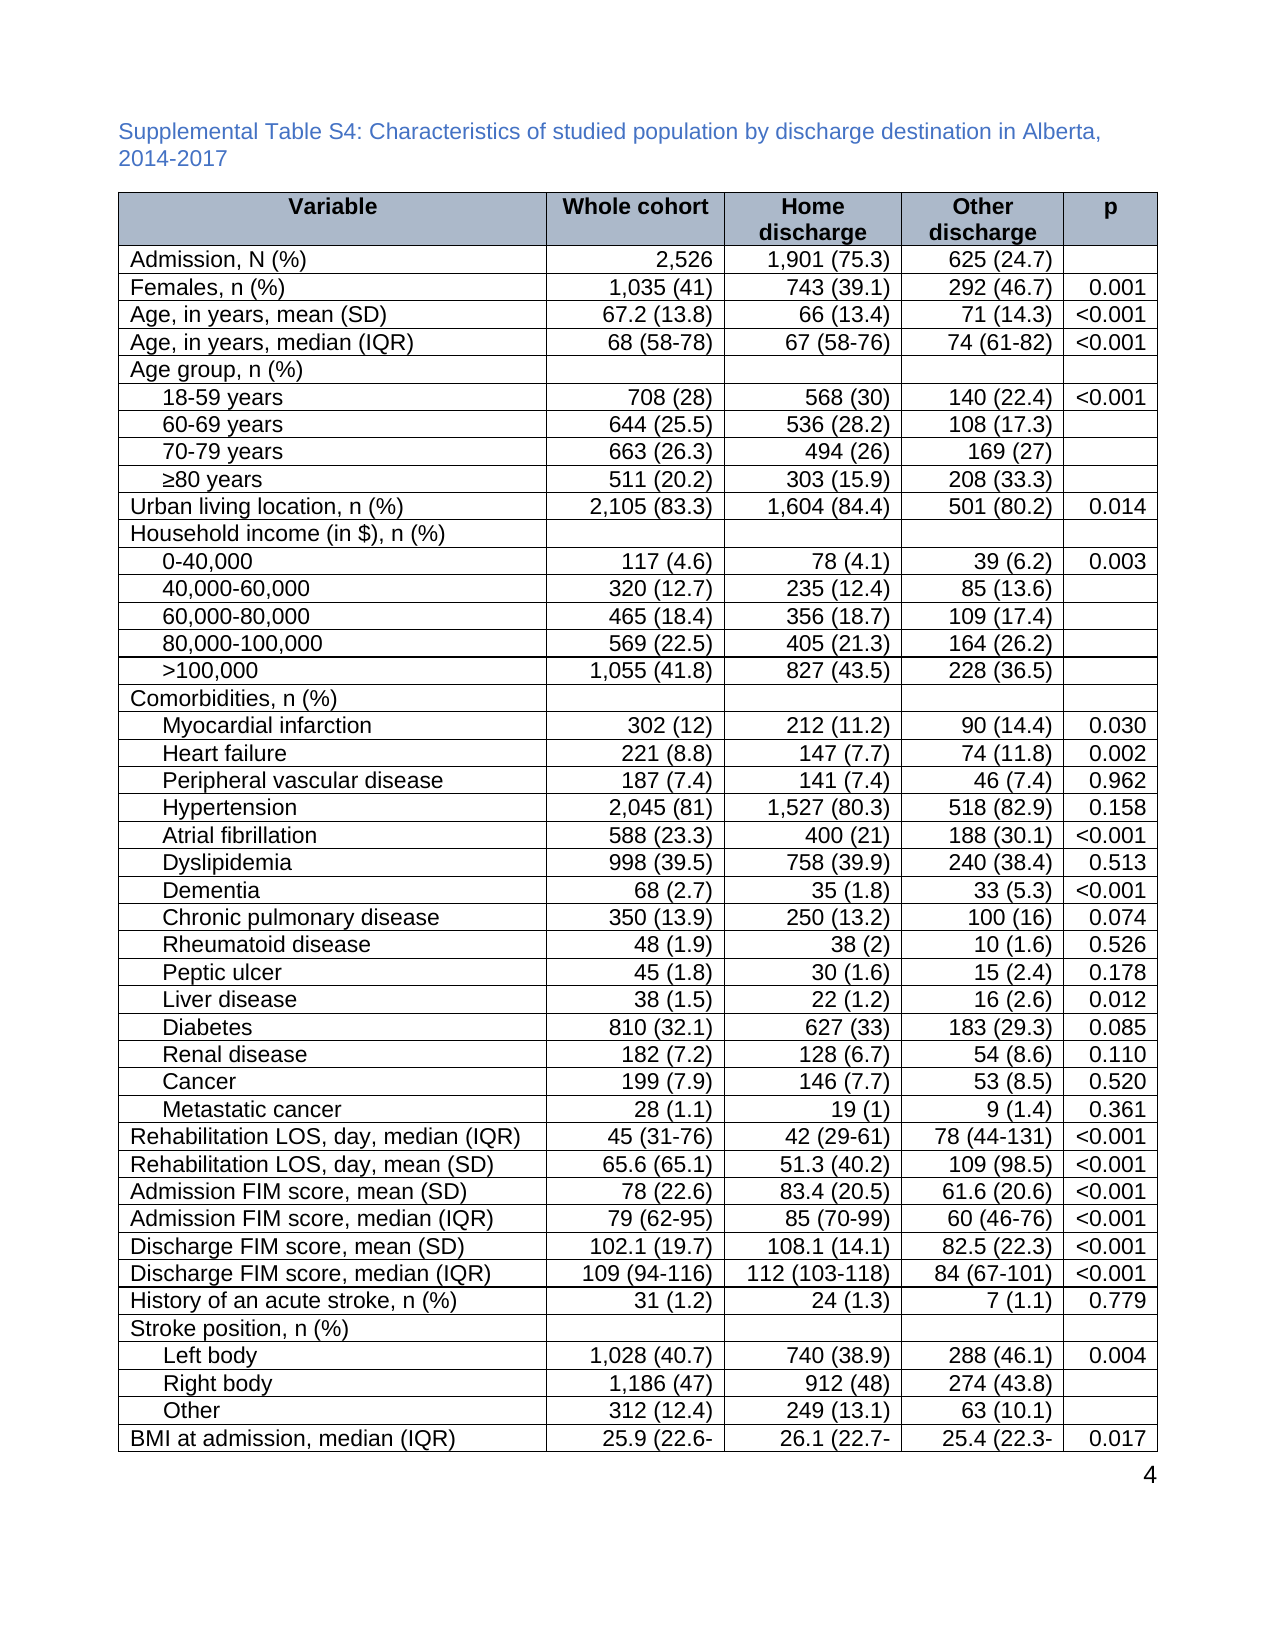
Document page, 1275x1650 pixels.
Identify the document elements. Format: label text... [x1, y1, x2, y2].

table_cell 83.4 (20.5) [725, 1178, 901, 1204]
table_cell 67.2 (13.8) [547, 301, 724, 328]
table_cell 45 (1.8) [547, 959, 724, 985]
table_header Whole cohort [547, 193, 724, 245]
text Supplemental Table S4: Characteristics of studied population by discharge destination in Alberta, 2014-2017 [118, 118, 1157, 171]
table_cell 494 (26) [725, 438, 901, 464]
table_cell 288 (46.1) [902, 1342, 1063, 1369]
table_cell 208 (33.3) [902, 466, 1063, 492]
table_cell [1064, 246, 1157, 273]
table_cell 511 (20.2) [547, 466, 724, 492]
table_cell [1064, 575, 1157, 602]
table_cell 0.012 [1064, 986, 1157, 1012]
table_cell 31 (1.2) [547, 1288, 724, 1314]
table_cell Peripheral vascular disease [119, 767, 546, 793]
table_cell 182 (7.2) [547, 1041, 724, 1067]
table_cell <0.001 [1064, 1205, 1157, 1232]
table_cell 0.526 [1064, 931, 1157, 958]
table_cell 7 (1.1) [902, 1288, 1063, 1314]
table_cell 0.014 [1064, 493, 1157, 519]
table_cell 1,035 (41) [547, 274, 724, 300]
table_cell 1,028 (40.7) [547, 1342, 724, 1369]
table_cell [1064, 658, 1157, 684]
table_cell Diabetes [119, 1014, 546, 1040]
table_cell 70-79 years [119, 438, 546, 464]
table_cell [725, 1315, 901, 1341]
table_cell Dyslipidemia [119, 849, 546, 876]
table_cell 33 (5.3) [902, 877, 1063, 903]
table_cell 644 (25.5) [547, 411, 724, 437]
table_cell 9 (1.4) [902, 1096, 1063, 1122]
table_cell Urban living location, n (%) [119, 493, 546, 519]
table_cell 627 (33) [725, 1014, 901, 1040]
table_cell 465 (18.4) [547, 603, 724, 629]
table_cell [725, 685, 901, 711]
table_cell 78 (4.1) [725, 548, 901, 574]
table_cell 18-59 years [119, 384, 546, 410]
table_cell 60,000-80,000 [119, 603, 546, 629]
table_cell 60-69 years [119, 411, 546, 437]
table_cell <0.001 [1064, 822, 1157, 848]
table_cell 240 (38.4) [902, 849, 1063, 876]
table_cell [1064, 520, 1157, 547]
table_cell 0.085 [1064, 1014, 1157, 1040]
table_cell 187 (7.4) [547, 767, 724, 793]
table_cell <0.001 [1064, 877, 1157, 903]
table_cell 0.110 [1064, 1041, 1157, 1067]
table_cell Age, in years, mean (SD) [119, 301, 546, 328]
table_cell 169 (27) [902, 438, 1063, 464]
table_cell Age, in years, median (IQR) [119, 329, 546, 355]
table_cell 0.074 [1064, 904, 1157, 930]
table_cell 40,000-60,000 [119, 575, 546, 602]
table_cell 0.001 [1064, 274, 1157, 300]
table_cell [547, 1315, 724, 1341]
table_cell <0.001 [1064, 301, 1157, 328]
table_cell 250 (13.2) [725, 904, 901, 930]
table_cell Females, n (%) [119, 274, 546, 300]
table_cell 109 (94-116) [547, 1260, 724, 1286]
table_cell 102.1 (19.7) [547, 1233, 724, 1259]
table_cell 758 (39.9) [725, 849, 901, 876]
table_cell 0.520 [1064, 1068, 1157, 1095]
table_cell >100,000 [119, 658, 546, 684]
table_cell 405 (21.3) [725, 630, 901, 656]
table_cell 108 (17.3) [902, 411, 1063, 437]
table_cell 536 (28.2) [725, 411, 901, 437]
table_cell 743 (39.1) [725, 274, 901, 300]
table_cell Myocardial infarction [119, 712, 546, 738]
table_cell 302 (12) [547, 712, 724, 738]
table_cell Heart failure [119, 740, 546, 766]
table_cell 100 (16) [902, 904, 1063, 930]
table_cell 0.513 [1064, 849, 1157, 876]
table_cell 51.3 (40.2) [725, 1151, 901, 1177]
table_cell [119, 1425, 546, 1451]
table_cell [1064, 411, 1157, 437]
table_cell Peptic ulcer [119, 959, 546, 985]
table_cell [1064, 356, 1157, 382]
table_cell 0.158 [1064, 794, 1157, 821]
table_cell [902, 356, 1063, 382]
table_cell 501 (80.2) [902, 493, 1063, 519]
table_cell [725, 520, 901, 547]
table_cell 63 (10.1) [902, 1397, 1063, 1423]
table_cell 35 (1.8) [725, 877, 901, 903]
table_cell 320 (12.7) [547, 575, 724, 602]
table_cell 146 (7.7) [725, 1068, 901, 1095]
table_cell 0.002 [1064, 740, 1157, 766]
table_cell 30 (1.6) [725, 959, 901, 985]
table_cell 19 (1) [725, 1096, 901, 1122]
table_cell 108.1 (14.1) [725, 1233, 901, 1259]
table_cell 303 (15.9) [725, 466, 901, 492]
table_cell <0.001 [1064, 329, 1157, 355]
table_cell Liver disease [119, 986, 546, 1012]
table_cell 68 (2.7) [547, 877, 724, 903]
table_cell Metastatic cancer [119, 1096, 546, 1122]
table_cell <0.001 [1064, 1178, 1157, 1204]
table_cell 569 (22.5) [547, 630, 724, 656]
table_cell [1064, 438, 1157, 464]
table_cell 22 (1.2) [725, 986, 901, 1012]
table_header Variable [119, 193, 546, 245]
table_cell [1064, 630, 1157, 656]
table_cell 54 (8.6) [902, 1041, 1063, 1067]
table_cell Renal disease [119, 1041, 546, 1067]
table_cell 312 (12.4) [547, 1397, 724, 1423]
table_cell 140 (22.4) [902, 384, 1063, 410]
table_cell [547, 685, 724, 711]
table_cell [547, 356, 724, 382]
table_cell 0.962 [1064, 767, 1157, 793]
table_cell 147 (7.7) [725, 740, 901, 766]
table_cell 74 (11.8) [902, 740, 1063, 766]
table_cell Chronic pulmonary disease [119, 904, 546, 930]
table_cell 60 (46-76) [902, 1205, 1063, 1232]
table_cell Household income (in $), n (%) [119, 520, 546, 547]
table_cell 65.6 (65.1) [547, 1151, 724, 1177]
table_cell 48 (1.9) [547, 931, 724, 958]
table_cell Admission FIM score, mean (SD) [119, 1178, 546, 1204]
table_cell 0.004 [1064, 1342, 1157, 1369]
table_cell 15 (2.4) [902, 959, 1063, 985]
table_cell 42 (29-61) [725, 1123, 901, 1149]
table_cell 85 (13.6) [902, 575, 1063, 602]
table_cell 164 (26.2) [902, 630, 1063, 656]
table_cell 0-40,000 [119, 548, 546, 574]
table_cell Admission, N (%) [119, 246, 546, 273]
table_cell Rheumatoid disease [119, 931, 546, 958]
table_cell [902, 520, 1063, 547]
table_cell 112 (103-118) [725, 1260, 901, 1286]
table_cell 708 (28) [547, 384, 724, 410]
table_cell Stroke position, n (%) [119, 1315, 546, 1341]
table_cell [1064, 1397, 1157, 1423]
table_cell 221 (8.8) [547, 740, 724, 766]
table_cell 85 (70-99) [725, 1205, 901, 1232]
table_cell 1,186 (47) [547, 1370, 724, 1396]
table_cell [1064, 603, 1157, 629]
table_cell 998 (39.5) [547, 849, 724, 876]
table_cell 292 (46.7) [902, 274, 1063, 300]
table_cell 68 (58-78) [547, 329, 724, 355]
table_cell 827 (43.5) [725, 658, 901, 684]
table_cell 1,901 (75.3) [725, 246, 901, 273]
table_cell 79 (62-95) [547, 1205, 724, 1232]
table_cell Rehabilitation LOS, day, mean (SD) [119, 1151, 546, 1177]
table_header Home discharge [725, 193, 901, 245]
table_cell History of an acute stroke, n (%) [119, 1288, 546, 1314]
table_cell 67 (58-76) [725, 329, 901, 355]
table_cell <0.001 [1064, 1233, 1157, 1259]
table_cell 199 (7.9) [547, 1068, 724, 1095]
table_cell [725, 356, 901, 382]
table_cell 46 (7.4) [902, 767, 1063, 793]
table_cell Cancer [119, 1068, 546, 1095]
table_cell 228 (36.5) [902, 658, 1063, 684]
table_cell 0.361 [1064, 1096, 1157, 1122]
table_cell Hypertension [119, 794, 546, 821]
table_cell 350 (13.9) [547, 904, 724, 930]
table_cell 810 (32.1) [547, 1014, 724, 1040]
table_cell 53 (8.5) [902, 1068, 1063, 1095]
table_cell 1,527 (80.3) [725, 794, 901, 821]
table_header Other discharge [902, 193, 1063, 245]
table_cell <0.001 [1064, 1260, 1157, 1286]
table_cell 183 (29.3) [902, 1014, 1063, 1040]
table_cell [1064, 466, 1157, 492]
table_cell [1064, 685, 1157, 711]
table_cell 588 (23.3) [547, 822, 724, 848]
table_cell [902, 1315, 1063, 1341]
table_cell 0.178 [1064, 959, 1157, 985]
table_cell 74 (61-82) [902, 329, 1063, 355]
table_cell 80,000-100,000 [119, 630, 546, 656]
table_cell <0.001 [1064, 1151, 1157, 1177]
table_cell <0.001 [1064, 1123, 1157, 1149]
table_cell 400 (21) [725, 822, 901, 848]
table_cell 625 (24.7) [902, 246, 1063, 273]
table_cell Left body [119, 1342, 546, 1369]
table_cell Admission FIM score, median (IQR) [119, 1205, 546, 1232]
table_cell 274 (43.8) [902, 1370, 1063, 1396]
table_cell 212 (11.2) [725, 712, 901, 738]
table_cell 663 (26.3) [547, 438, 724, 464]
table_cell Age group, n (%) [119, 356, 546, 382]
table_cell 78 (44-131) [902, 1123, 1063, 1149]
table_cell Discharge FIM score, median (IQR) [119, 1260, 546, 1286]
table_cell 1,055 (41.8) [547, 658, 724, 684]
table_cell [902, 685, 1063, 711]
table_cell 38 (1.5) [547, 986, 724, 1012]
table_cell [1064, 1315, 1157, 1341]
table_cell 249 (13.1) [725, 1397, 901, 1423]
table_cell 2,045 (81) [547, 794, 724, 821]
table_cell 1,604 (84.4) [725, 493, 901, 519]
table_cell 568 (30) [725, 384, 901, 410]
table_cell 90 (14.4) [902, 712, 1063, 738]
table_cell 2,526 [547, 246, 724, 273]
table_cell Atrial fibrillation [119, 822, 546, 848]
table_cell [1064, 1370, 1157, 1396]
table_cell 518 (82.9) [902, 794, 1063, 821]
table_cell 188 (30.1) [902, 822, 1063, 848]
table_cell 25.4 (22.3-29.2) [902, 1425, 1063, 1451]
table_cell 0.779 [1064, 1288, 1157, 1314]
table_cell 39 (6.2) [902, 548, 1063, 574]
table_cell Comorbidities, n (%) [119, 685, 546, 711]
table_cell 912 (48) [725, 1370, 901, 1396]
table_cell 141 (7.4) [725, 767, 901, 793]
table_cell 16 (2.6) [902, 986, 1063, 1012]
table_cell 117 (4.6) [547, 548, 724, 574]
table_cell 84 (67-101) [902, 1260, 1063, 1286]
table_cell 26.1 (22.7-30.1) [725, 1425, 901, 1451]
table_cell 0.003 [1064, 548, 1157, 574]
table_cell 61.6 (20.6) [902, 1178, 1063, 1204]
table_cell 28 (1.1) [547, 1096, 724, 1122]
table_cell 235 (12.4) [725, 575, 901, 602]
table_cell <0.001 [1064, 384, 1157, 410]
table_cell 78 (22.6) [547, 1178, 724, 1204]
table_cell [547, 520, 724, 547]
table_cell 24 (1.3) [725, 1288, 901, 1314]
table_cell Other [119, 1397, 546, 1423]
table_cell Right body [119, 1370, 546, 1396]
table_cell 45 (31-76) [547, 1123, 724, 1149]
table_cell 25.9 (22.6-29.8) [547, 1425, 724, 1451]
table_cell 0.030 [1064, 712, 1157, 738]
table_cell 356 (18.7) [725, 603, 901, 629]
table_cell 38 (2) [725, 931, 901, 958]
table_cell 109 (17.4) [902, 603, 1063, 629]
table_cell Discharge FIM score, mean (SD) [119, 1233, 546, 1259]
table_cell 82.5 (22.3) [902, 1233, 1063, 1259]
table_cell Dementia [119, 877, 546, 903]
table_cell 128 (6.7) [725, 1041, 901, 1067]
table_cell ≥80 years [119, 466, 546, 492]
table_cell 2,105 (83.3) [547, 493, 724, 519]
table_cell Rehabilitation LOS, day, median (IQR) [119, 1123, 546, 1149]
table_cell 71 (14.3) [902, 301, 1063, 328]
table_cell 740 (38.9) [725, 1342, 901, 1369]
table_cell 109 (98.5) [902, 1151, 1063, 1177]
table_cell 66 (13.4) [725, 301, 901, 328]
table_cell 0.017 [1064, 1425, 1157, 1451]
table_cell 10 (1.6) [902, 931, 1063, 958]
table_header p [1064, 193, 1157, 245]
